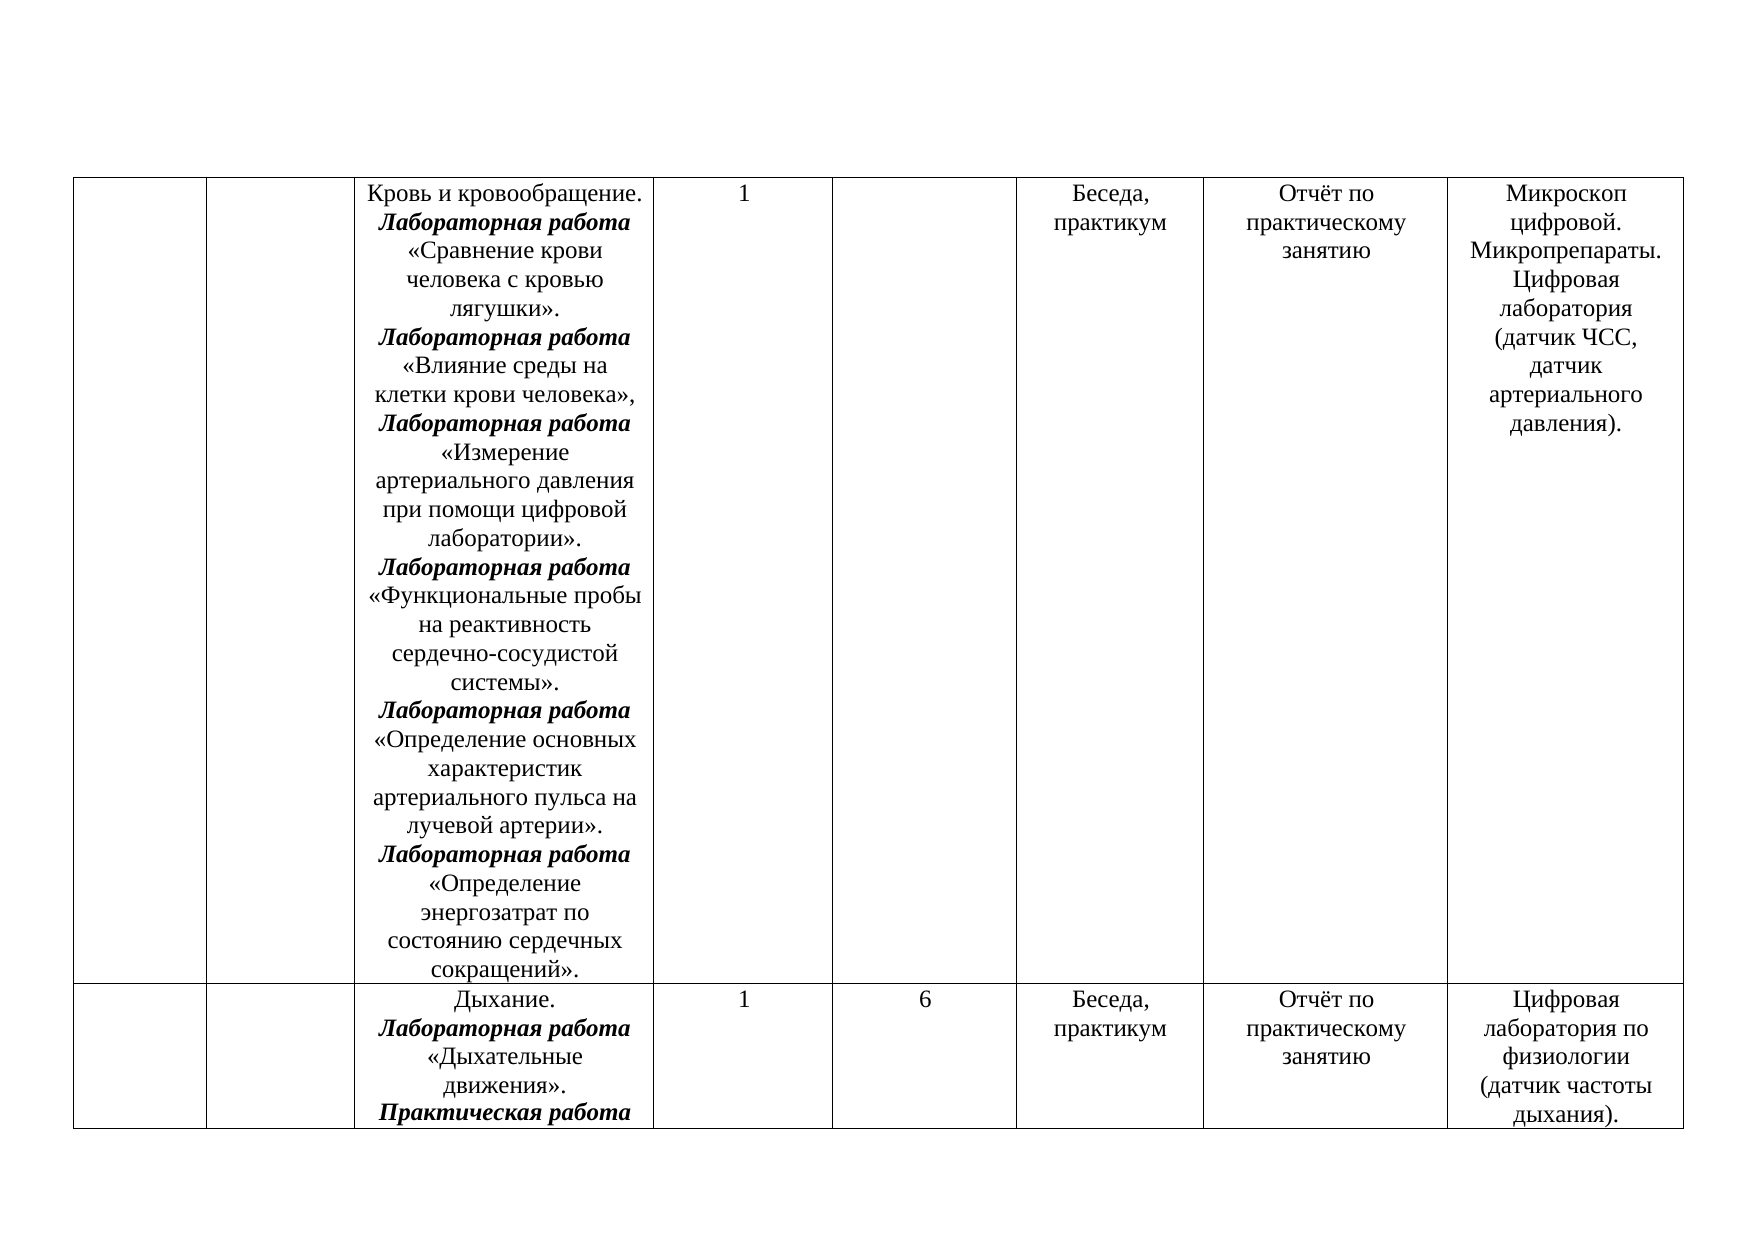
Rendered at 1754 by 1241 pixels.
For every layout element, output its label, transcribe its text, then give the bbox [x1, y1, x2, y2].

table_header Отчёт по практическому занятию [1204, 178, 1447, 983]
table_cell Беседа, практикум [1017, 984, 1203, 1128]
table_header 1 [654, 178, 832, 983]
table_header [74, 178, 206, 983]
table_header [833, 178, 1016, 983]
table_cell [74, 984, 206, 1128]
table_cell Цифровая лаборатория по физиологии (датчик частоты дыхания). [1448, 984, 1683, 1128]
table_header Микроскоп цифровой. Микропрепараты. Цифровая лаборатория (датчик ЧСС, датчик артериального давления). [1448, 178, 1683, 983]
table_header Беседа, практикум [1017, 178, 1203, 983]
table_header [207, 178, 354, 983]
table_header Кровь и кровообращение. Лабораторная работа «Сравнение крови человека с кровью лягушки». Лабораторная работа «Влияние среды на клетки крови человека», Лабораторная работа «Измерение артериального давления при помощи цифровой лаборатории». Лабораторная работа «Функциональные пробы на реактивность сердечно-сосудистой системы». Лабораторная работа «Определение основных характеристик артериального пульса на лучевой артерии». Лабораторная работа «Определение энергозатрат по состоянию сердечных сокращений». [355, 178, 653, 983]
table_cell [207, 984, 354, 1128]
table_cell Дыхание. Лабораторная работа «Дыхательные движения». Практическая работа [355, 984, 653, 1128]
table_cell Отчёт по практическому занятию [1204, 984, 1447, 1128]
table_cell 6 [833, 984, 1016, 1128]
table_cell 1 [654, 984, 832, 1128]
